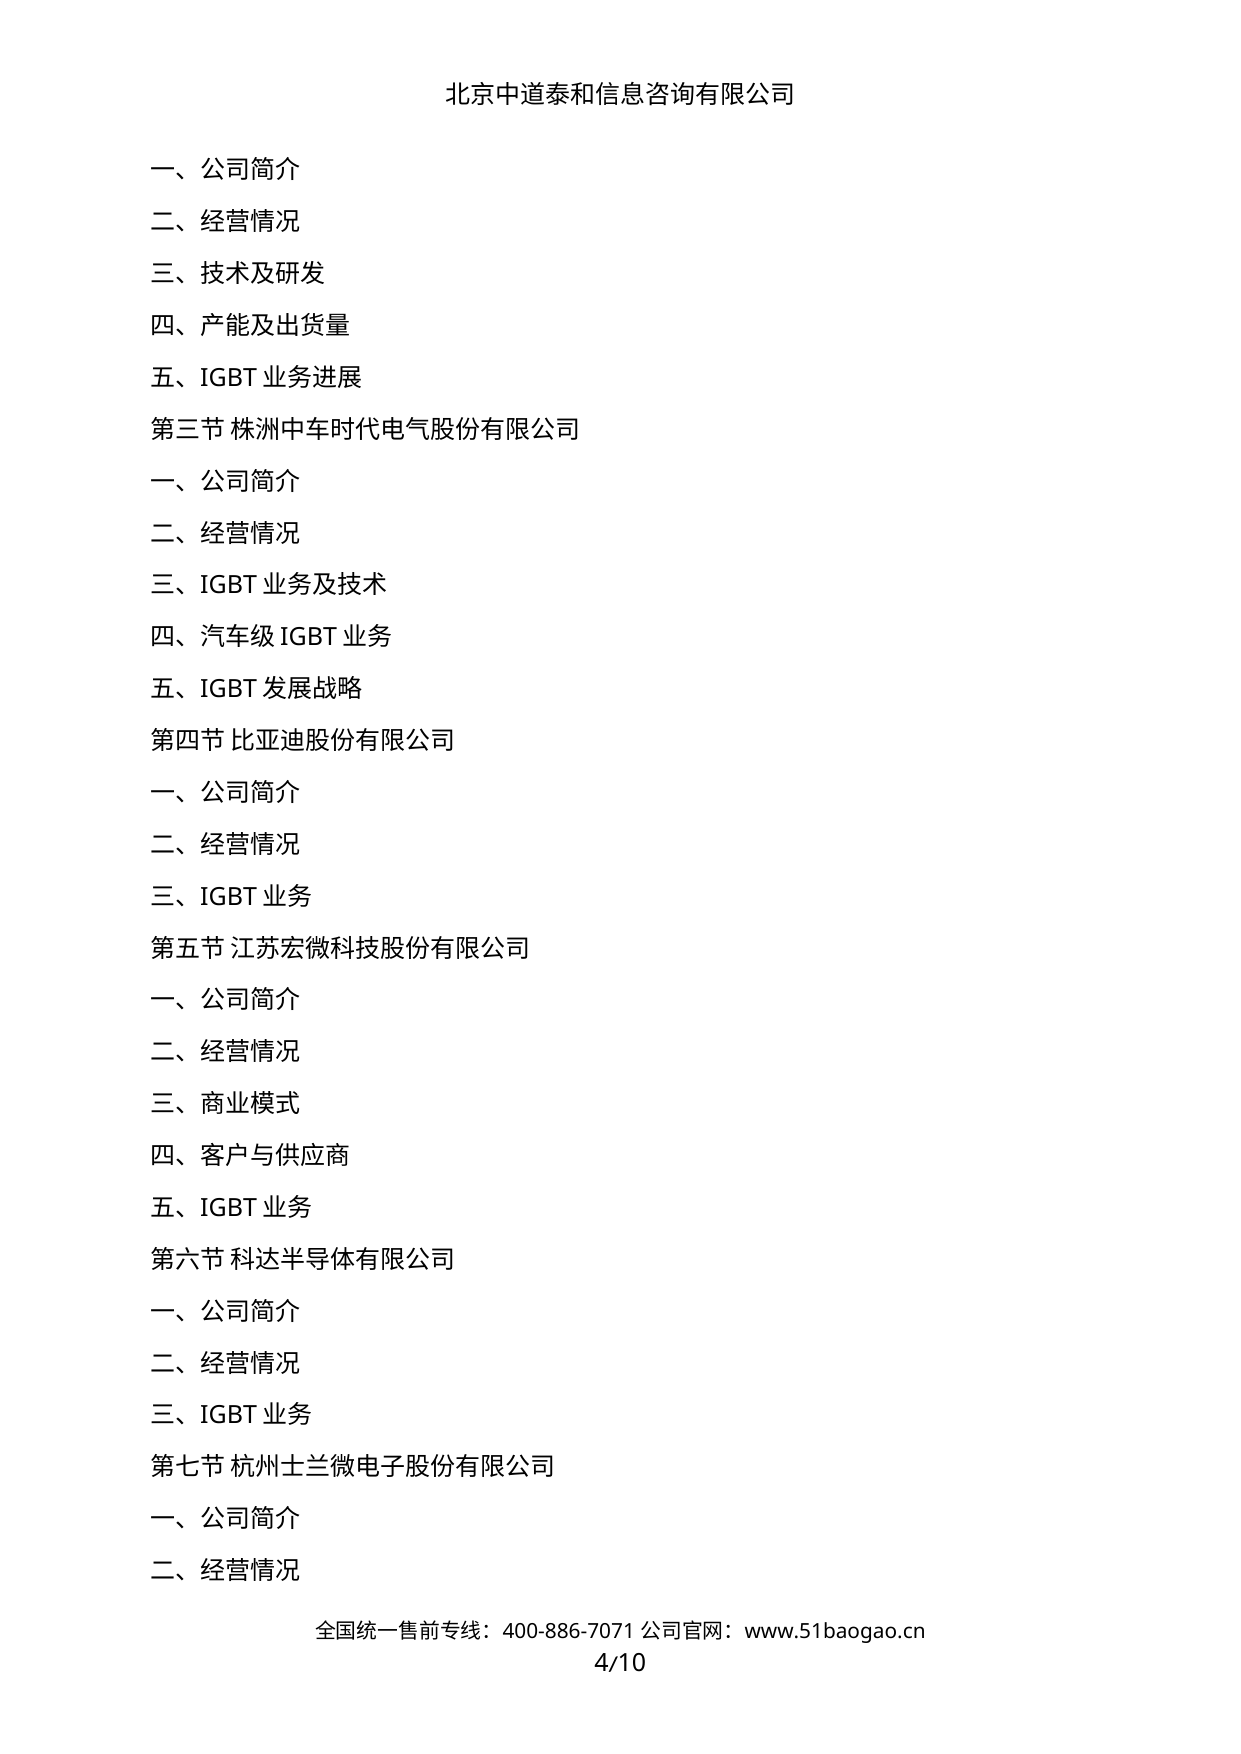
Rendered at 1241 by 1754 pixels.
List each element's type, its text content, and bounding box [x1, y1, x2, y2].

text 第三节 株洲中车时代电气股份有限公司 [150, 409, 1090, 446]
text 一、公司简介 [150, 1291, 1090, 1327]
text 二、经营情况 [150, 1343, 1090, 1379]
text 五、IGBT发展战略 [150, 669, 1090, 705]
text 一、公司简介 [150, 772, 1090, 809]
text 四、产能及出货量 [150, 306, 1090, 342]
text 三、商业模式 [150, 1084, 1090, 1120]
text 二、经营情况 [150, 1032, 1090, 1068]
text 一、公司简介 [150, 461, 1090, 497]
text 五、IGBT业务 [150, 1187, 1090, 1224]
text 一、公司简介 [150, 150, 1090, 186]
text 三、技术及研发 [150, 254, 1090, 290]
text 二、经营情况 [150, 824, 1090, 861]
text 一、公司简介 [150, 1499, 1090, 1535]
text 二、经营情况 [150, 513, 1090, 549]
text 五、IGBT业务进展 [150, 357, 1090, 394]
text 三、IGBT业务及技术 [150, 565, 1090, 601]
text 二、经营情况 [150, 202, 1090, 238]
text 第四节 比亚迪股份有限公司 [150, 721, 1090, 757]
text 四、汽车级IGBT业务 [150, 617, 1090, 653]
text 四、客户与供应商 [150, 1136, 1090, 1172]
text 三、IGBT业务 [150, 876, 1090, 912]
text 三、IGBT业务 [150, 1395, 1090, 1431]
text 二、经营情况 [150, 1551, 1090, 1587]
text 第六节 科达半导体有限公司 [150, 1239, 1090, 1276]
text 一、公司简介 [150, 980, 1090, 1016]
text 第七节 杭州士兰微电子股份有限公司 [150, 1447, 1090, 1483]
text 第五节 江苏宏微科技股份有限公司 [150, 928, 1090, 964]
